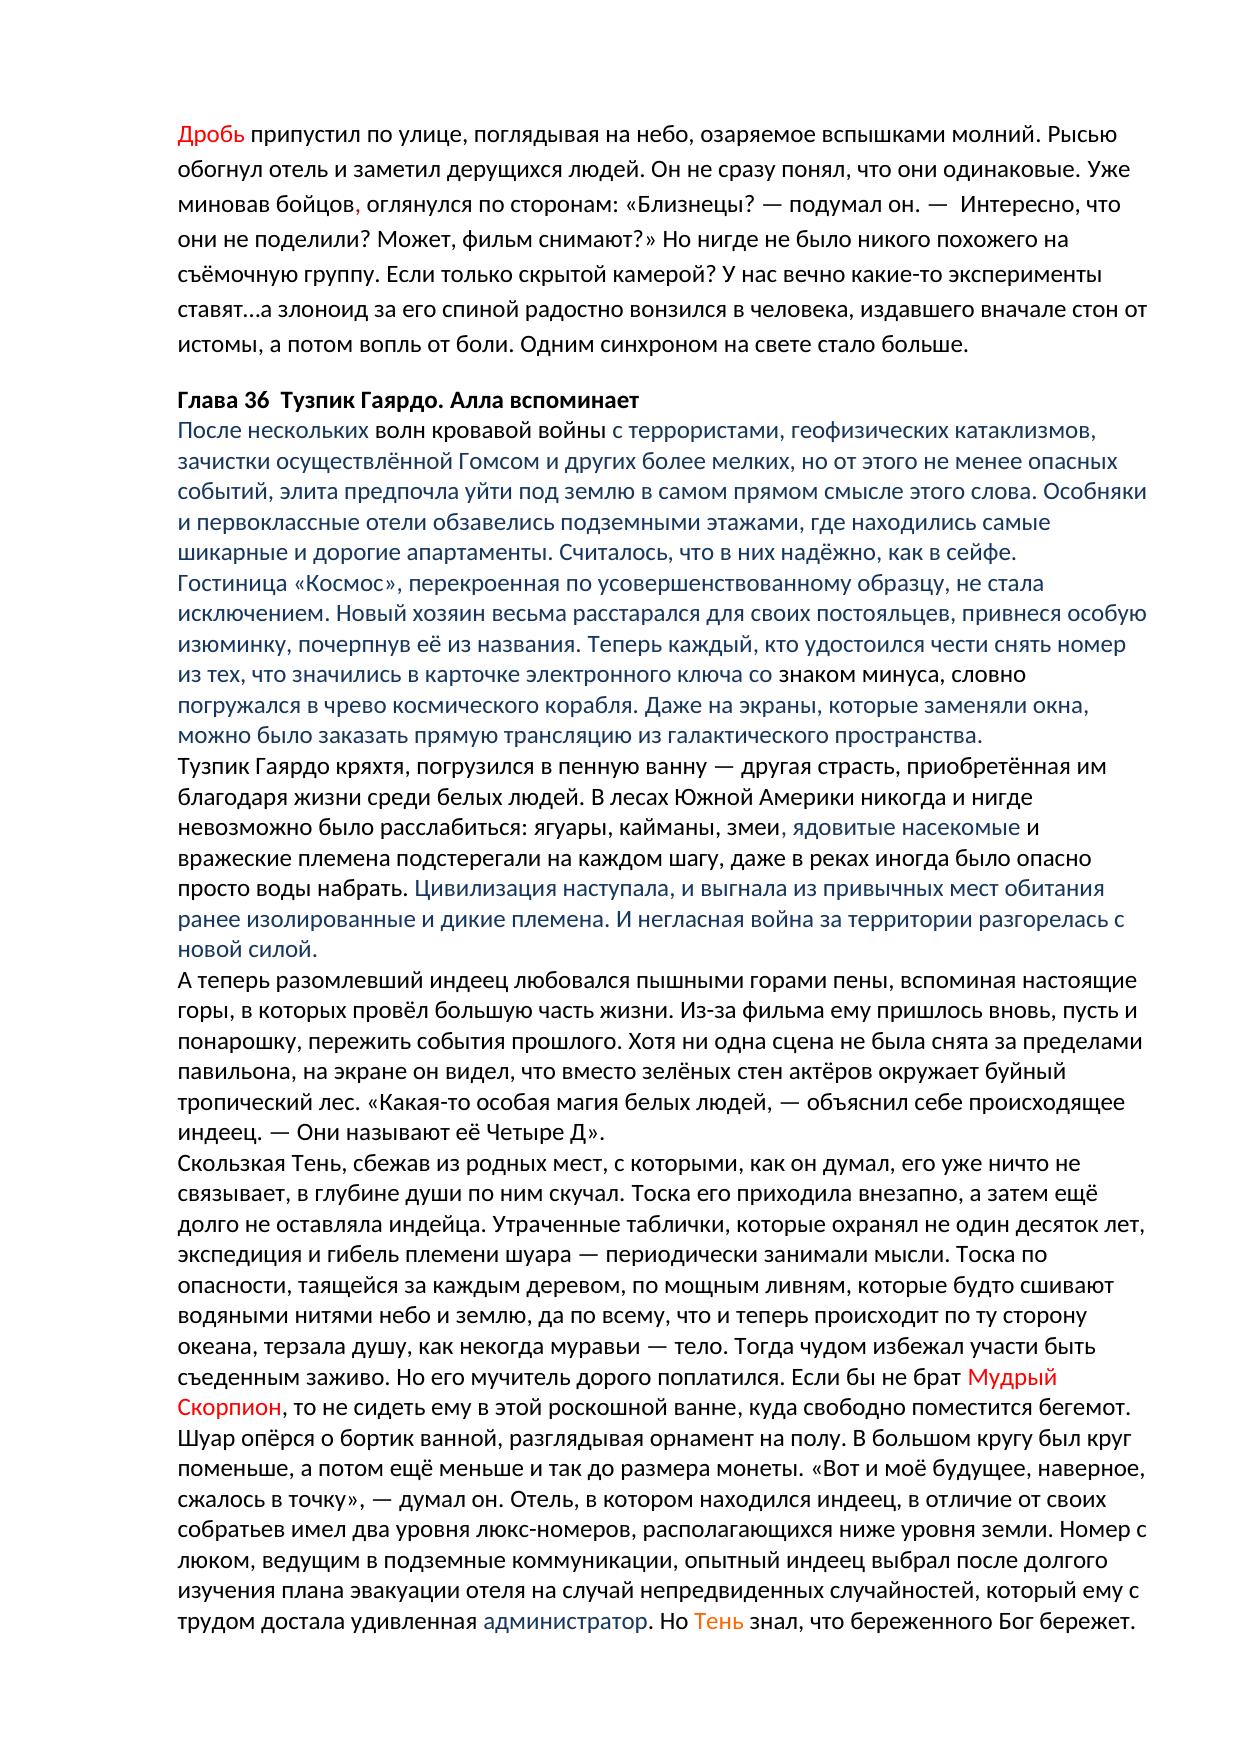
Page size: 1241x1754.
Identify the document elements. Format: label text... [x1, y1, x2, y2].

text Скользкая Тень, сбежав из родных мест, с которыми, как он думал, его уже ничто не связывает, в глубине души по ним скучал. Тоска его приходила внезапно, а затем ещё долго не оставляла индейца. Утраченные таблички, которые охранял не один десяток лет, экспедиция и гибель племени шуара — периодически занимали мысли. Тоска по опасности, таящейся за каждым деревом, по мощным ливням, которые будто сшивают водяными нитями небо и землю, да по всему, что и теперь происходит по ту сторону океана, терзала душу, как некогда муравьи — тело. Тогда чудом избежал участи быть съеденным заживо. Но его мучитель дорого поплатился. Если бы не брат Мудрый Скорпион, то не сидеть ему в этой роскошной ванне, куда свободно поместится бегемот. [177, 1147, 1152, 1422]
text Шуар опёрся о бортик ванной, разглядывая орнамент на полу. В большом кругу был круг поменьше, а потом ещё меньше и так до размера монеты. «Вот и моё будущее, наверное, сжалось в точку», — думал он. Отель, в котором находился индеец, в отличие от своих собратьев имел два уровня люкс-номеров, располагающихся ниже уровня земли. Номер с люком, ведущим в подземные коммуникации, опытный индеец выбрал после долгого изучения плана эвакуации отеля на случай непредвиденных случайностей, который ему с трудом достала удивленная администратор. Но Тень знал, что береженного Бог бережет. [177, 1422, 1152, 1635]
text Гостиница «Космос», перекроенная по усовершенствованному образцу, не стала исключением. Новый хозяин весьма расстарался для своих постояльцев, привнеся особую изюминку, почерпнув её из названия. Теперь каждый, кто удостоился чести снять номер из тех, что значились в карточке электронного ключа со знаком минуса, словно погружался в чрево космического корабля. Даже на экраны, которые заменяли окна, можно было заказать прямую трансляцию из галактического пространства. [177, 567, 1152, 750]
text После нескольких волн кровавой войны с террористами, геофизических катаклизмов, зачистки осуществлённой Гомсом и других более мелких, но от этого не менее опасных событий, элита предпочла уйти под землю в самом прямом смысле этого слова. Особняки и первоклассные отели обзавелись подземными этажами, где находились самые шикарные и дорогие апартаменты. Считалось, что в них надёжно, как в сейфе. [177, 414, 1152, 567]
text А теперь разомлевший индеец любовался пышными горами пены, вспоминая настоящие горы, в которых провёл большую часть жизни. Из-за фильма ему пришлось вновь, пусть и понарошку, пережить события прошлого. Хотя ни одна сцена не была снята за пределами павильона, на экране он видел, что вместо зелёных стен актёров окружает буйный тропический лес. «Какая-то особая магия белых людей, — объяснил себе происходящее индеец. — Они называют её Четыре Д». [177, 964, 1152, 1147]
text Глава 36 Тузпик Гаярдо. Алла вспоминает [177, 384, 1152, 414]
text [177, 118, 1152, 359]
text Тузпик Гаярдо кряхтя, погрузился в пенную ванну — другая страсть, приобретённая им благодаря жизни среди белых людей. В лесах Южной Америки никогда и нигде невозможно было расслабиться: ягуары, кайманы, змеи, ядовитые насекомые и вражеские племена подстерегали на каждом шагу, даже в реках иногда было опасно просто воды набрать. Цивилизация наступала, и выгнала из привычных мест обитания ранее изолированные и дикие племена. И негласная война за территории разгорелась с новой силой. [177, 750, 1152, 964]
